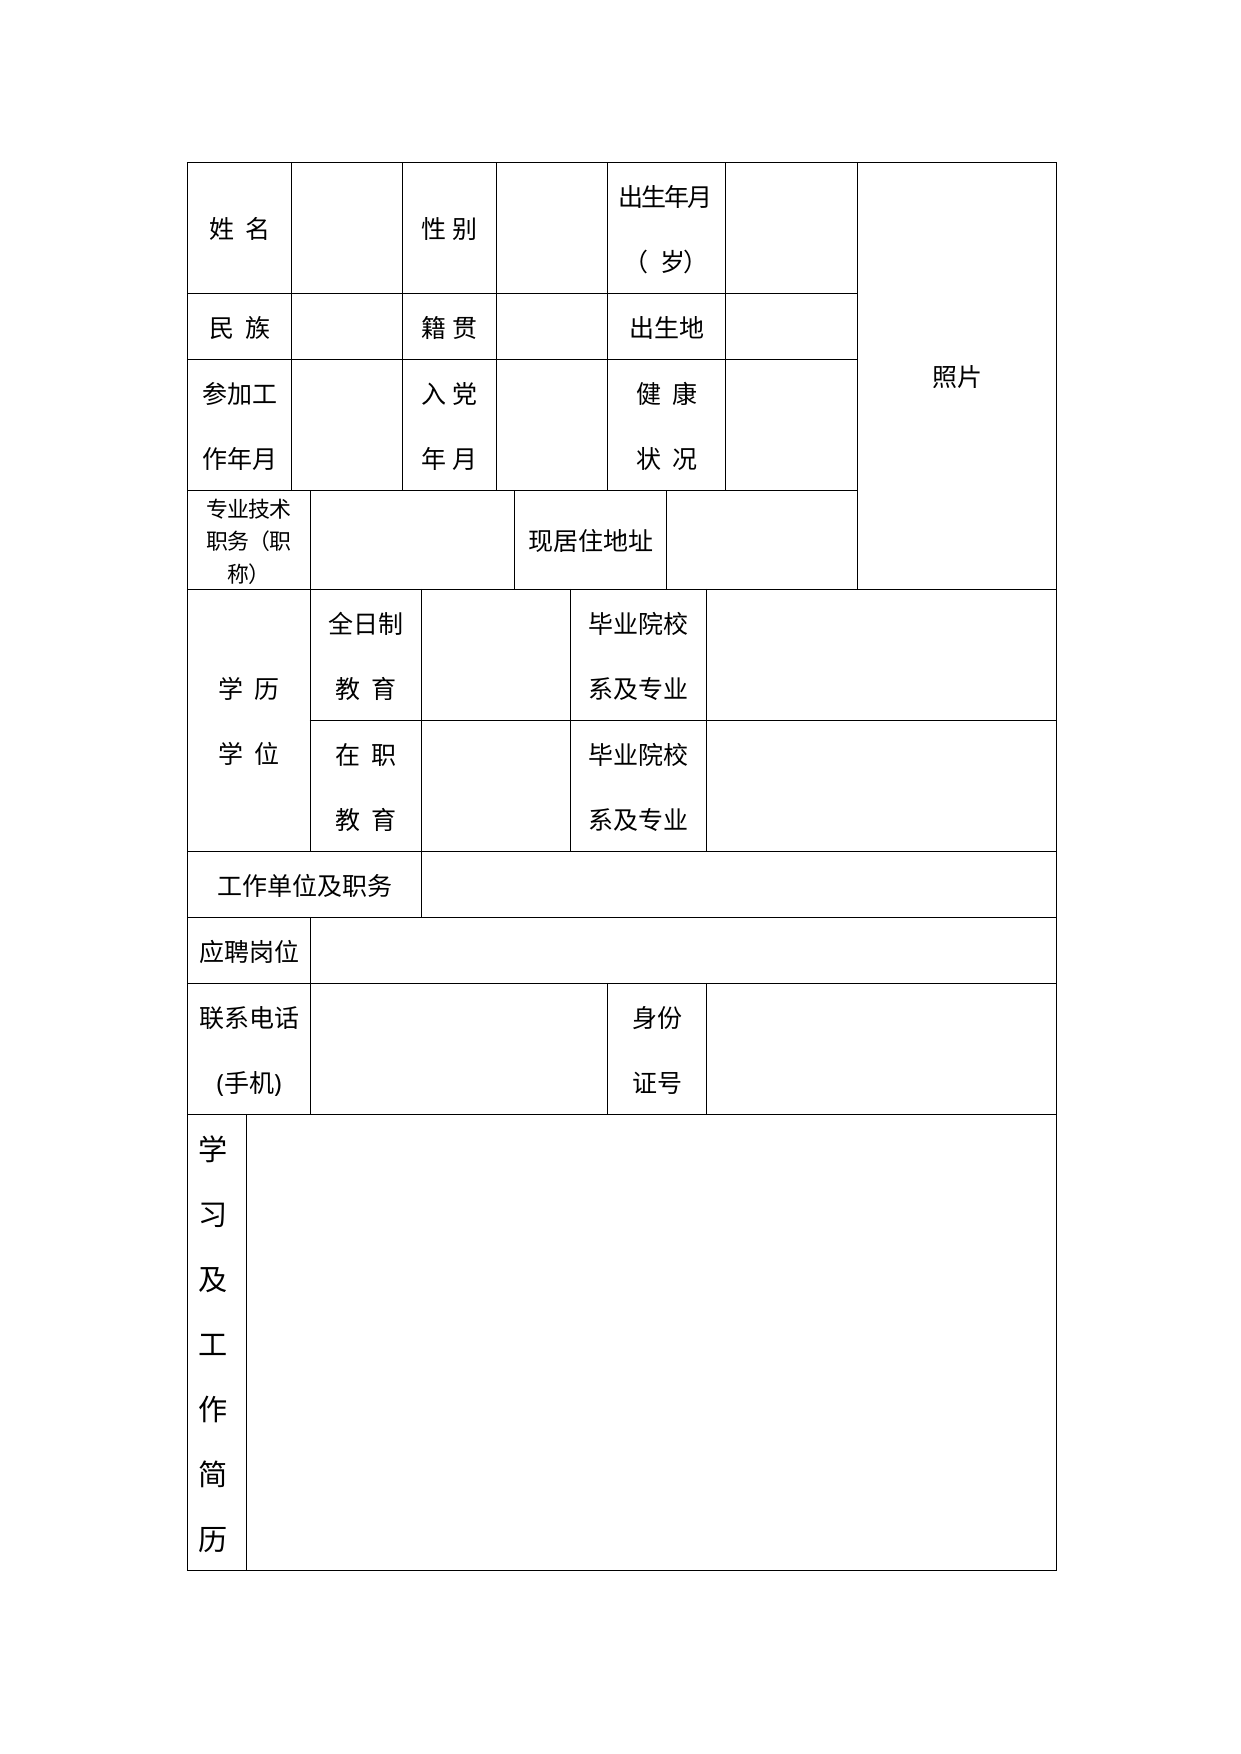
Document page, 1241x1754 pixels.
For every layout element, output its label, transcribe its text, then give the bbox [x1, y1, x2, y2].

table_cell 专业技术职务（职称） [188, 491, 310, 589]
table_header 姓 名 [188, 163, 291, 293]
table_cell [292, 360, 402, 490]
table_cell [707, 590, 1056, 720]
table_cell [497, 294, 607, 359]
table_cell 参加工 作年月 [188, 360, 291, 490]
table_cell [422, 852, 1056, 917]
table_cell 毕业院校 系及专业 [571, 721, 706, 851]
table_cell 现居住地址 [515, 491, 666, 589]
table_cell [311, 984, 607, 1114]
table_cell 学习及 工作简历 [188, 1115, 246, 1570]
table_cell 应聘岗位 [188, 918, 310, 983]
table_header [726, 163, 857, 293]
table_cell [311, 491, 514, 589]
table_header 性 别 [403, 163, 496, 293]
table_cell 入 党 年 月 [403, 360, 496, 490]
table_cell [422, 590, 570, 720]
table_cell 健 康 状 况 [608, 360, 725, 490]
table_cell [311, 918, 1056, 983]
table_cell [292, 294, 402, 359]
table_cell [667, 491, 857, 589]
table_cell [247, 1115, 1056, 1570]
table_cell 身份 证号 [608, 984, 706, 1114]
table_cell 工作单位及职务 [188, 852, 421, 917]
table_cell 民 族 [188, 294, 291, 359]
table_cell [726, 360, 857, 490]
table_cell [707, 721, 1056, 851]
table_header 照片 [858, 163, 1056, 589]
table_cell 在 职 教 育 [311, 721, 421, 851]
table_cell 出生地 [608, 294, 725, 359]
table_cell 全日制 教 育 [311, 590, 421, 720]
table_cell 联系电话 (手机) [188, 984, 310, 1114]
table_cell [726, 294, 857, 359]
table_cell [422, 721, 570, 851]
table_cell 毕业院校 系及专业 [571, 590, 706, 720]
table_cell [497, 360, 607, 490]
table_cell 学 历 学 位 [188, 590, 310, 851]
table_cell [707, 984, 1056, 1114]
table_header 出生年月 （ 岁） [608, 163, 725, 293]
table_header [292, 163, 402, 293]
table_cell 籍 贯 [403, 294, 496, 359]
table_header [497, 163, 607, 293]
